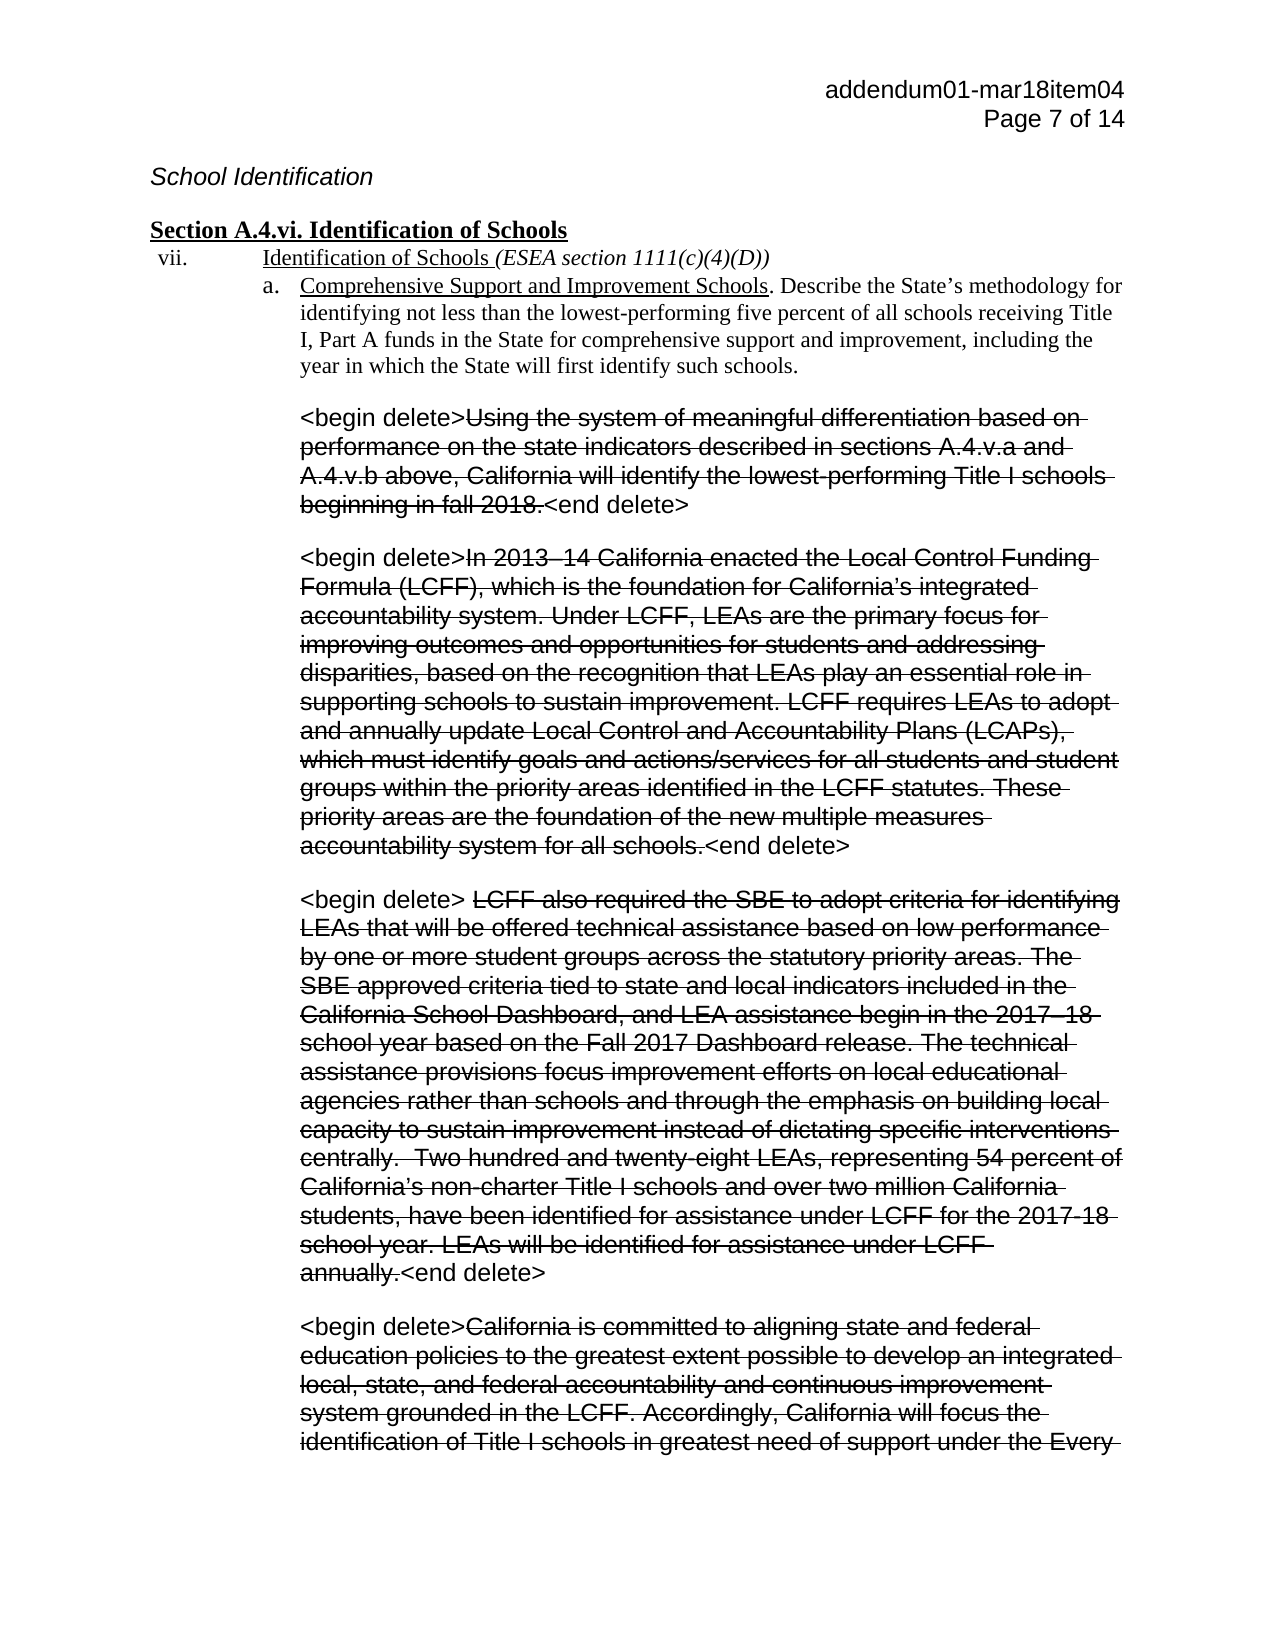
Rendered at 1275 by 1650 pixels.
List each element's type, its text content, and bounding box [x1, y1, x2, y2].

text <begin delete>Using the system of meaningful differentiation based on performance on the state indicators described in sections A.4.v.a and A.4.v.b above, California will identify the lowest-performing Title I schools beginning in fall 2018.<end delete> [300, 403, 1125, 518]
list Identification of Schools (ESEA section 1111(c)(4)(D)) [187, 244, 1125, 271]
text <begin delete>In 2013–14 California enacted the Local Control Funding Formula (LCFF), which is the foundation for California’s integrated accountability system. Under LCFF, LEAs are the primary focus for improving outcomes and opportunities for students and addressing disparities, based on the recognition that LEAs play an essential role in supporting schools to sustain improvement. LCFF requires LEAs to adopt and annually update Local Control and Accountability Plans (LCAPs), which must identify goals and actions/services for all students and student groups within the priority areas identified in the LCFF statutes. These priority areas are the foundation of the new multiple measures accountability system for all schools.<end delete> [300, 543, 1125, 859]
text <begin delete> LCFF also required the SBE to adopt criteria for identifying LEAs that will be offered technical assistance based on low performance by one or more student groups across the statutory priority areas. The SBE approved criteria tied to state and local indicators included in the California School Dashboard, and LEA assistance begin in the 2017–18 school year based on the Fall 2017 Dashboard release. The technical assistance provisions focus improvement efforts on local educational agencies rather than schools and through the emphasis on building local capacity to sustain improvement instead of dictating specific interventions centrally. Two hundred and twenty-eight LEAs, representing 54 percent of California’s non-charter Title I schools and over two million California students, have been identified for assistance under LCFF for the 2017-18 school year. LEAs will be identified for assistance under LCFF annually.<end delete> [300, 884, 1125, 1287]
list Comprehensive Support and Improvement Schools. Describe the State’s methodology for identifying not less than the lowest-performing five percent of all schools receiving Title I, Part A funds in the State for comprehensive support and improvement, including the year in which the State will first identify such schools. [262, 271, 1125, 378]
subtitle School Identification [150, 162, 1125, 190]
text Section A.4.vi. Identification of Schools [150, 215, 1125, 244]
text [300, 1312, 1125, 1456]
